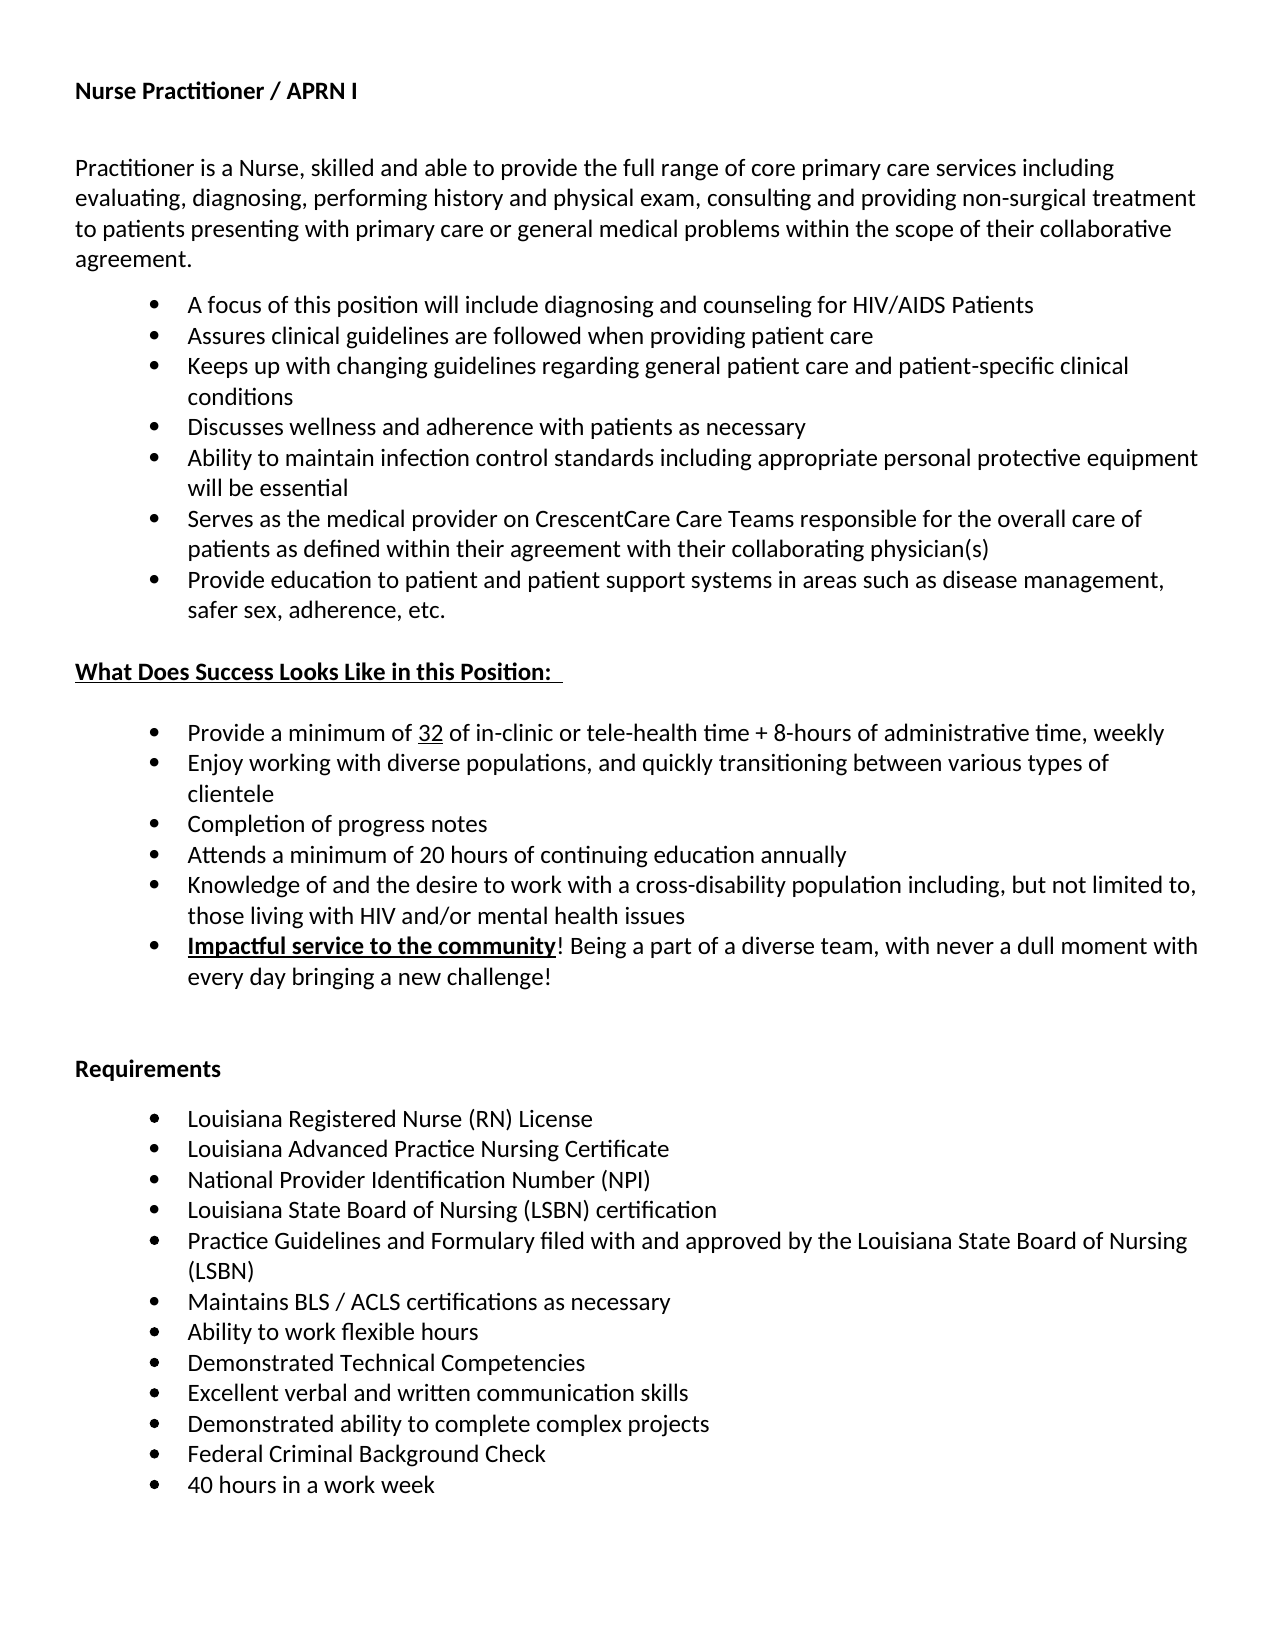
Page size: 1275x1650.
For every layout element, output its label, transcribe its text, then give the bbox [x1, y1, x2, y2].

list Attends a minimum of 20 hours of continuing education annually [150, 839, 1200, 869]
list Excellent verbal and written communication skills [150, 1377, 1200, 1408]
list Louisiana Registered Nurse (RN) License [150, 1103, 1200, 1133]
list A focus of this position will include diagnosing and counseling for HIV/AIDS Patients [150, 289, 1200, 320]
list Assures clinical guidelines are followed when providing patient care [150, 320, 1200, 350]
list Knowledge of and the desire to work with a cross-disability population including, but not limited to, those living with HIV and/or mental health issues [150, 869, 1200, 930]
list Provide a minimum of 32 of in-clinic or tele-health time + 8-hours of administrative time, weekly [150, 717, 1200, 747]
list Ability to maintain infection control standards including appropriate personal protective equipment will be essential [150, 442, 1200, 503]
list Practice Guidelines and Formulary filed with and approved by the Louisiana State Board of Nursing (LSBN) [150, 1225, 1200, 1286]
list Discusses wellness and adherence with patients as necessary [150, 411, 1200, 442]
list Serves as the medical provider on CrescentCare Care Teams responsible for the overall care of patients as defined within their agreement with their collaborating physician(s) [150, 503, 1200, 564]
list Provide education to patient and patient support systems in areas such as disease management, safer sex, adherence, etc. [150, 564, 1200, 625]
list Demonstrated ability to complete complex projects [150, 1408, 1200, 1438]
list Louisiana Advanced Practice Nursing Certificate [150, 1133, 1200, 1164]
list Enjoy working with diverse populations, and quickly transitioning between various types of clientele [150, 747, 1200, 808]
list Demonstrated Technical Competencies [150, 1347, 1200, 1377]
list Ability to work flexible hours [150, 1316, 1200, 1347]
text What Does Success Looks Like in this Position: [75, 656, 1200, 686]
text Requirements [75, 1053, 1200, 1084]
list 40 hours in a work week [150, 1469, 1200, 1499]
list Louisiana State Board of Nursing (LSBN) certification [150, 1194, 1200, 1225]
list Maintains BLS / ACLS certifications as necessary [150, 1286, 1200, 1316]
list Completion of progress notes [150, 808, 1200, 839]
text Practitioner is a Nurse, skilled and able to provide the full range of core primary care services including evaluating, diagnosing, performing history and physical exam, consulting and providing non-surgical treatment to patients presenting with primary care or general medical problems within the scope of their collaborative agreement. [75, 152, 1200, 274]
list Keeps up with changing guidelines regarding general patient care and patient-specific clinical conditions [150, 350, 1200, 411]
list National Provider Identification Number (NPI) [150, 1164, 1200, 1194]
text Nurse Practitioner / APRN I [75, 75, 1200, 106]
list Impactful service to the community! Being a part of a diverse team, with never a dull moment with every day bringing a new challenge! [150, 930, 1200, 991]
list Federal Criminal Background Check [150, 1438, 1200, 1469]
